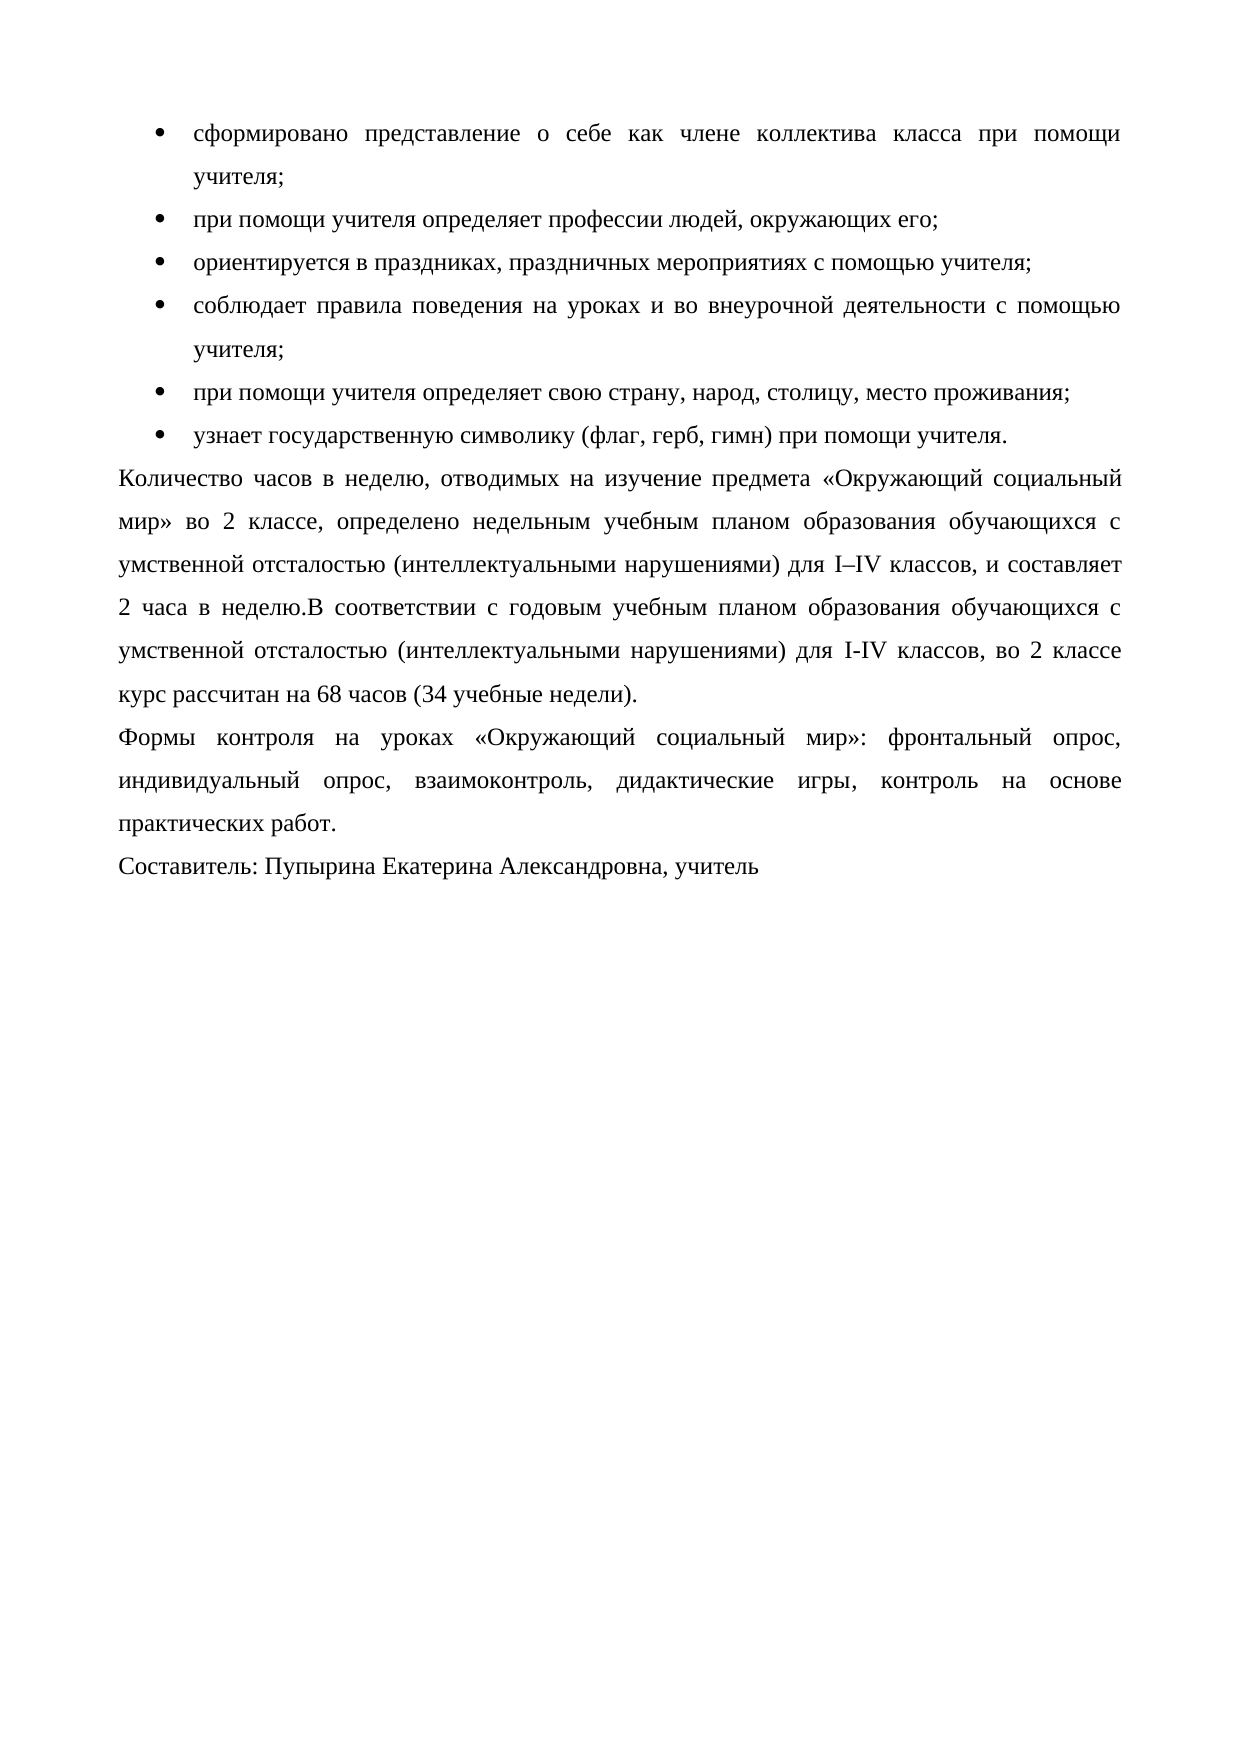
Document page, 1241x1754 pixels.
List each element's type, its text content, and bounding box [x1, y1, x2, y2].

list ориентируется в праздниках, праздничных мероприятиях с помощью учителя; [156, 247, 1122, 276]
list при помощи учителя определяет профессии людей, окружающих его; [156, 204, 1122, 233]
text Количество часов в неделю, отводимых на изучение предмета «Окружающий социальный мир» во 2 классе, определено недельным учебным планом образования обучающихся с умственной отсталостью (интеллектуальными нарушениями) для I–IV классов, и составляет 2 часа в неделю.В соответствии с годовым учебным планом образования обучающихся с умственной отсталостью (интеллектуальными нарушениями) для I-IV классов, во 2 классе курс рассчитан на 68 часов (34 учебные недели). [118, 463, 1122, 707]
list при помощи учителя определяет свою страну, народ, столицу, место проживания; [156, 377, 1122, 406]
list узнает государственную символику (флаг, герб, гимн) при помощи учителя. [156, 420, 1122, 449]
text Составитель: Пупырина Екатерина Александровна, учитель [118, 851, 1122, 880]
text Формы контроля на уроках «Окружающий социальный мир»: фронтальный опрос, индивидуальный опрос, взаимоконтроль, дидактические игры, контроль на основе практических работ. [118, 722, 1122, 837]
list сформировано представление о себе как члене коллектива класса при помощи учителя; [156, 118, 1122, 190]
list соблюдает правила поведения на уроках и во внеурочной деятельности с помощью учителя; [156, 291, 1122, 362]
